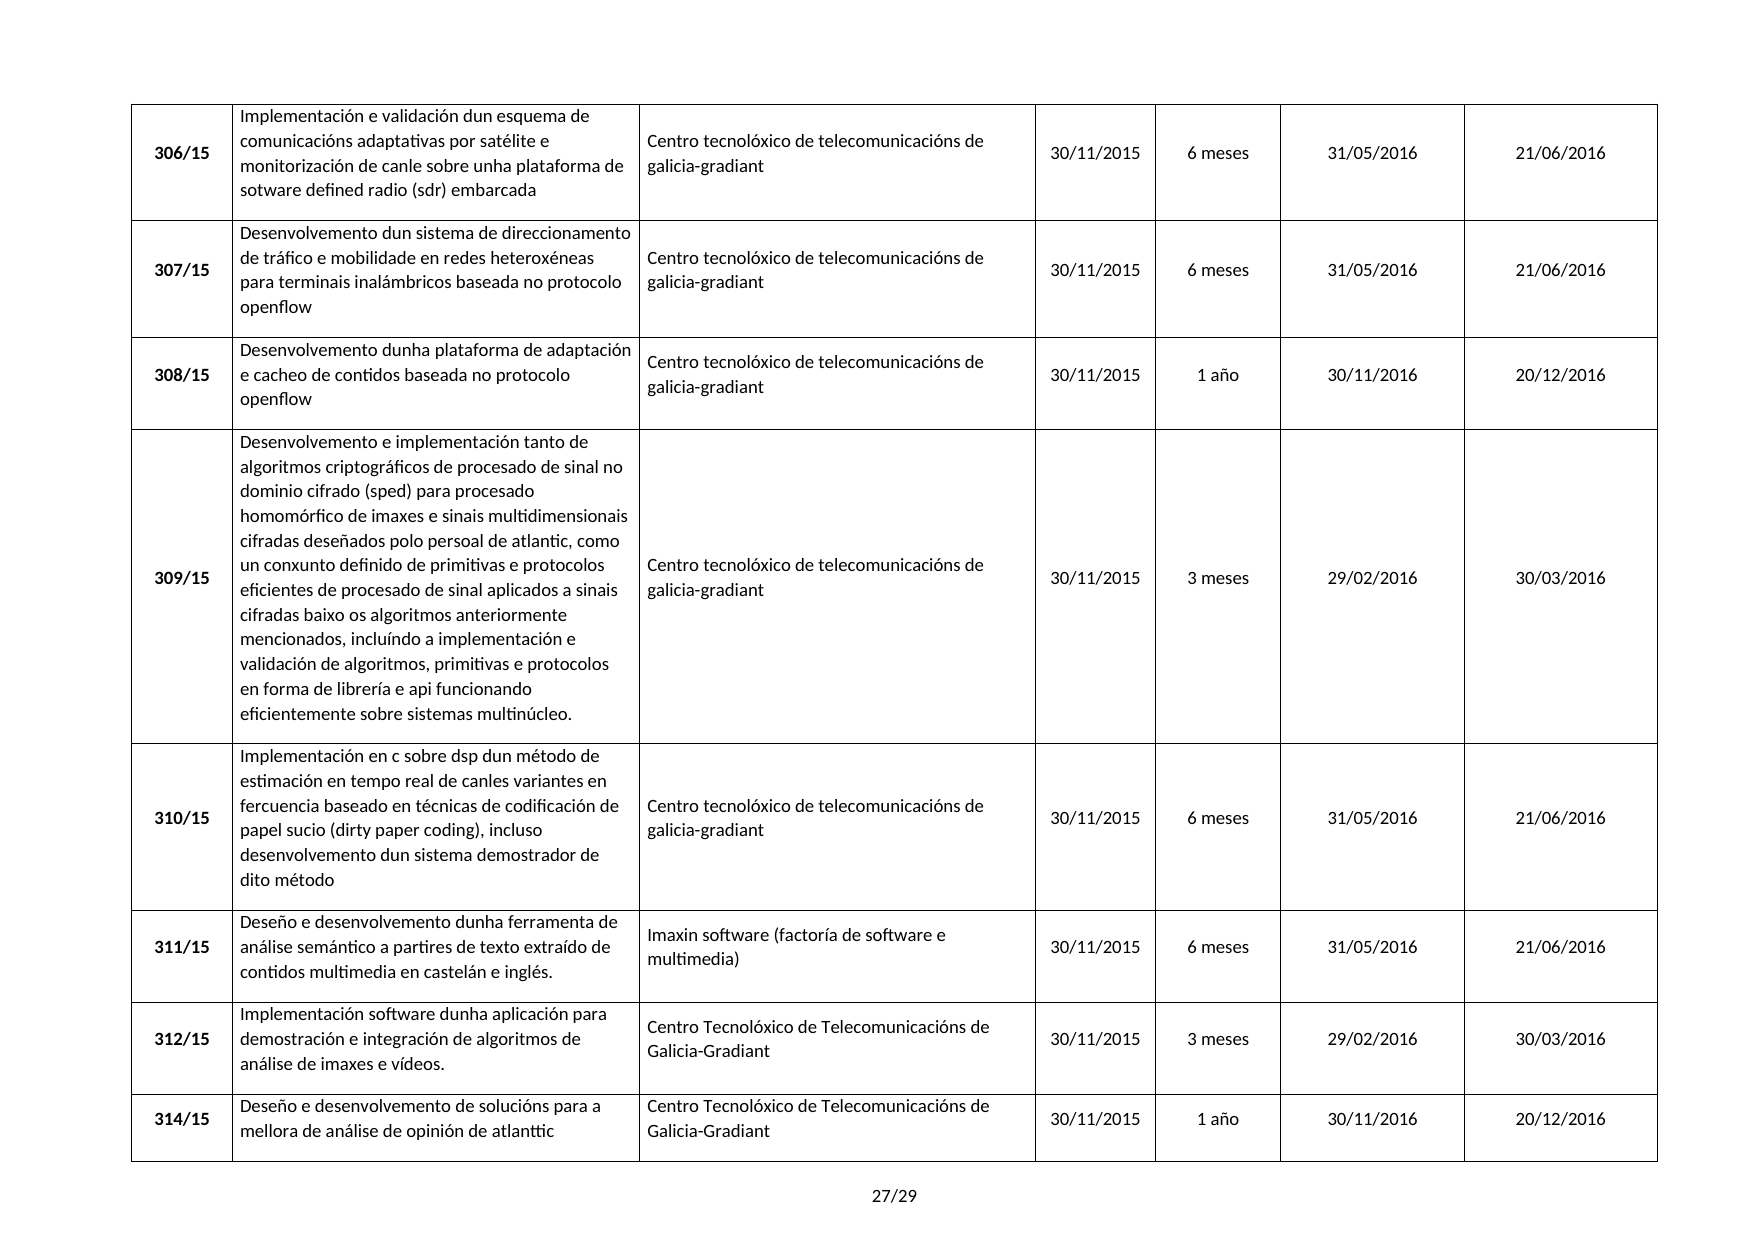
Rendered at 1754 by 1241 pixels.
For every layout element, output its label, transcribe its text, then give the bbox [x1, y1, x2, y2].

table_cell 306/15 [132, 105, 232, 220]
table_cell 30/11/2015 [1036, 338, 1155, 429]
table_cell 1 año [1156, 338, 1280, 429]
table_cell 312/15 [132, 1003, 232, 1094]
table_cell Desenvolvemento e implementación tanto de algoritmos criptográficos de procesado de sinal no dominio cifrado (sped) para procesado homomórfico de imaxes e sinais multidimensionais cifradas deseñados polo persoal de atlantic, como un conxunto definido de primitivas e protocolos eficientes de procesado de sinal aplicados a sinais cifradas baixo os algoritmos anteriormente mencionados, incluíndo a implementación e validación de algoritmos, primitivas e protocolos en forma de librería e api funcionando eficientemente sobre sistemas multinúcleo. [233, 430, 639, 743]
table_cell 20/12/2016 [1465, 338, 1657, 429]
table_cell Desenvolvemento dun sistema de direccionamento de tráfico e mobilidade en redes heteroxéneas para terminais inalámbricos baseada no protocolo openflow [233, 221, 639, 337]
table_cell Centro tecnolóxico de telecomunicacións de galicia-gradiant [640, 221, 1035, 337]
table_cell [640, 1095, 1035, 1161]
table_cell Centro Tecnolóxico de Telecomunicacións de Galicia-Gradiant [640, 1003, 1035, 1094]
table_cell 30/11/2015 [1036, 1095, 1155, 1161]
table_cell Implementación en c sobre dsp dun método de estimación en tempo real de canles variantes en fercuencia baseado en técnicas de codificación de papel sucio (dirty paper coding), incluso desenvolvemento dun sistema demostrador de dito método [233, 744, 639, 909]
table_cell 30/11/2015 [1036, 105, 1155, 220]
table_cell 311/15 [132, 911, 232, 1002]
table_cell 310/15 [132, 744, 232, 909]
table_cell 31/05/2016 [1281, 744, 1464, 909]
table_cell Centro tecnolóxico de telecomunicacións de galicia-gradiant [640, 430, 1035, 743]
table_cell 30/11/2015 [1036, 911, 1155, 1002]
table_cell Centro tecnolóxico de telecomunicacións de galicia-gradiant [640, 338, 1035, 429]
table_cell 6 meses [1156, 105, 1280, 220]
table_cell 21/06/2016 [1465, 911, 1657, 1002]
table_cell 6 meses [1156, 221, 1280, 337]
table_cell Deseño e desenvolvemento de solucións para a mellora de análise de opinión de atlanttic [233, 1095, 639, 1161]
table_cell 31/05/2016 [1281, 221, 1464, 337]
table_cell 30/11/2015 [1036, 744, 1155, 909]
table_cell 29/02/2016 [1281, 1003, 1464, 1094]
table_cell 21/06/2016 [1465, 105, 1657, 220]
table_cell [640, 105, 1035, 220]
table_cell 1 año [1156, 1095, 1280, 1161]
table_cell Desenvolvemento dunha plataforma de adaptación e cacheo de contidos baseada no protocolo openflow [233, 338, 639, 429]
table_cell Imaxin software (factoría de software e multimedia) [640, 911, 1035, 1002]
table_cell Centro tecnolóxico de telecomunicacións de galicia-gradiant [640, 744, 1035, 909]
table_cell Implementación e validación dun esquema de comunicacións adaptativas por satélite e monitorización de canle sobre unha plataforma de sotware defined radio (sdr) embarcada [233, 105, 639, 220]
table_cell 31/05/2016 [1281, 911, 1464, 1002]
table_cell 30/03/2016 [1465, 430, 1657, 743]
table_cell 6 meses [1156, 911, 1280, 1002]
table_cell 30/11/2016 [1281, 338, 1464, 429]
table_cell 30/11/2015 [1036, 1003, 1155, 1094]
table_cell 3 meses [1156, 430, 1280, 743]
table_cell Implementación software dunha aplicación para demostración e integración de algoritmos de análise de imaxes e vídeos. [233, 1003, 639, 1094]
table_cell 31/05/2016 [1281, 105, 1464, 220]
table_cell Deseño e desenvolvemento dunha ferramenta de análise semántico a partires de texto extraído de contidos multimedia en castelán e inglés. [233, 911, 639, 1002]
table_cell 20/12/2016 [1465, 1095, 1657, 1161]
table_cell 21/06/2016 [1465, 221, 1657, 337]
table_cell 30/11/2015 [1036, 221, 1155, 337]
table_cell 314/15 [132, 1095, 232, 1161]
table_cell 309/15 [132, 430, 232, 743]
table_cell 30/11/2015 [1036, 430, 1155, 743]
table_cell 308/15 [132, 338, 232, 429]
table_cell 307/15 [132, 221, 232, 337]
table_cell 21/06/2016 [1465, 744, 1657, 909]
table_cell 30/11/2016 [1281, 1095, 1464, 1161]
table_cell 6 meses [1156, 744, 1280, 909]
table_cell 30/03/2016 [1465, 1003, 1657, 1094]
table_cell 29/02/2016 [1281, 430, 1464, 743]
table_cell 3 meses [1156, 1003, 1280, 1094]
